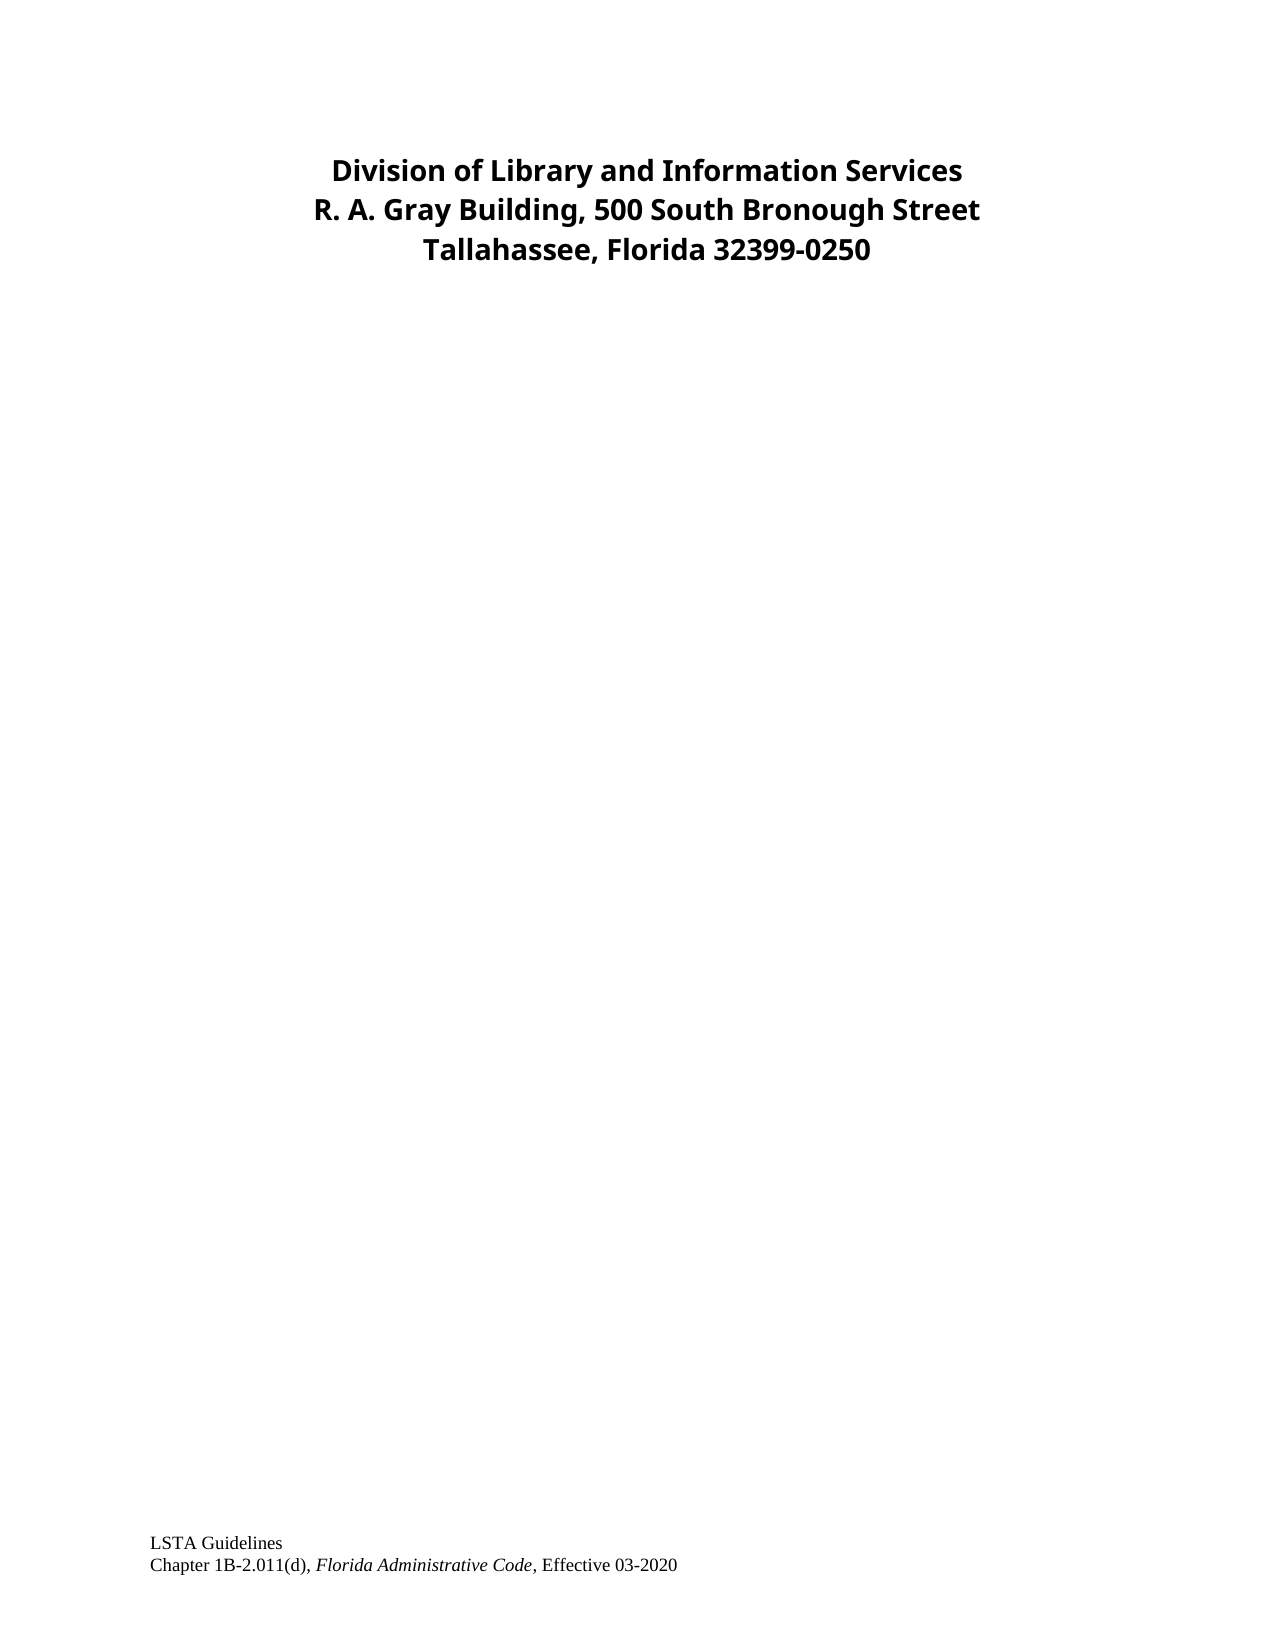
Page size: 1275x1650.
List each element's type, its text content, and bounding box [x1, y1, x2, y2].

text Tallahassee, Florida 32399-0250 [150, 229, 1144, 269]
text Division of Library and Information Services [150, 150, 1144, 190]
text R. A. Gray Building, 500 South Bronough Street [150, 190, 1144, 229]
